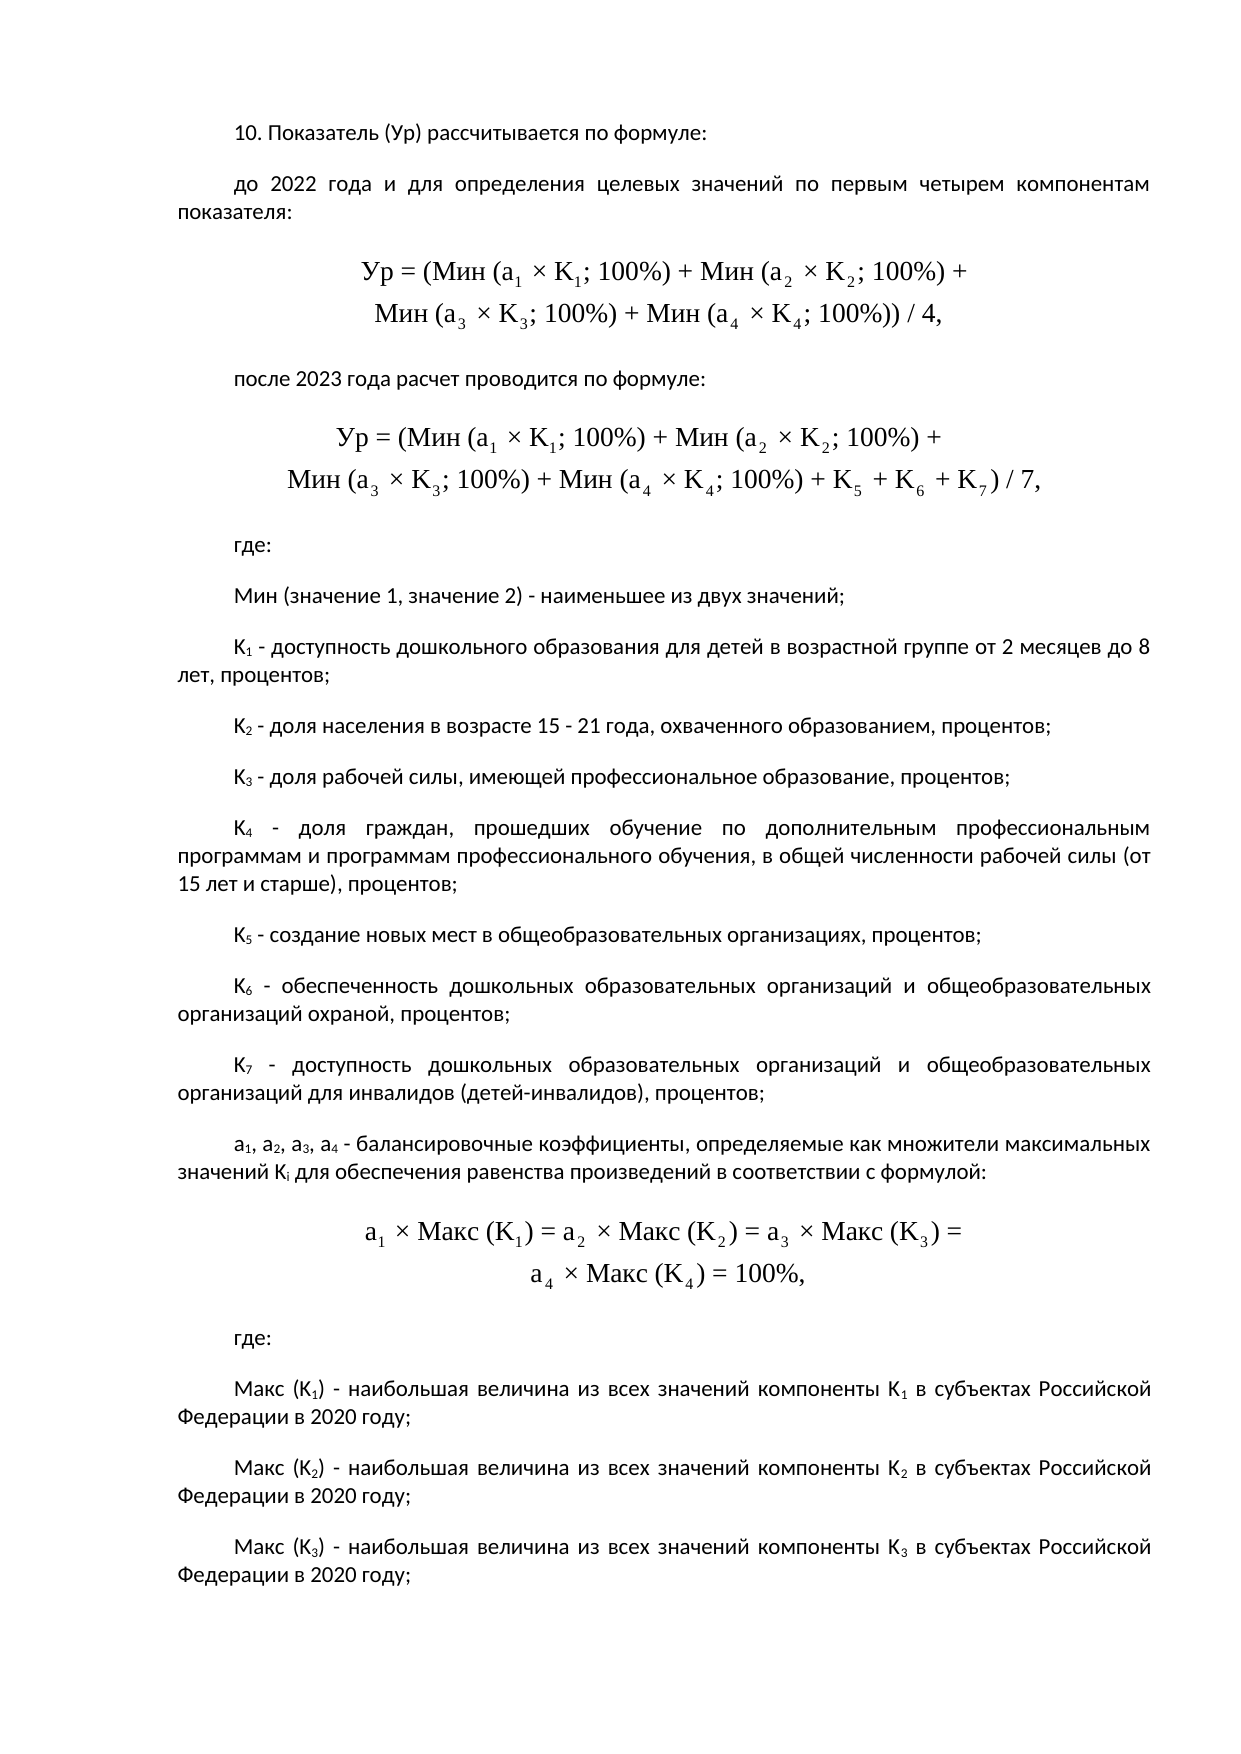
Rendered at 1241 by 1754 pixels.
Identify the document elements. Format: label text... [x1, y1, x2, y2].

text K2 - доля населения в возрасте 15 - 21 года, охваченного образованием, процентов; [177, 711, 1152, 739]
text a1, a2, a3, a4 - балансировочные коэффициенты, определяемые как множители максимальных значений Ki для обеспечения равенства произведений в соответствии с формулой: [177, 1129, 1152, 1185]
text K1 - доступность дошкольного образования для детей в возрастной группе от 2 месяцев до 8 лет, процентов; [177, 632, 1152, 688]
text Макс (K2) - наибольшая величина из всех значений компоненты K2 в субъектах Российской Федерации в 2020 году; [177, 1453, 1152, 1509]
text 10. Показатель (Ур) рассчитывается по формуле: [177, 118, 1152, 146]
text K6 - обеспеченность дошкольных образовательных организаций и общеобразовательных организаций охраной, процентов; [177, 971, 1152, 1027]
text Мин (значение 1, значение 2) - наименьшее из двух значений; [177, 581, 1152, 609]
text Макс (K3) - наибольшая величина из всех значений компоненты K3 в субъектах Российской Федерации в 2020 году; [177, 1532, 1152, 1588]
text K4 - доля граждан, прошедших обучение по дополнительным профессиональным программам и программам профессионального обучения, в общей численности рабочей силы (от 15 лет и старше), процентов; [177, 813, 1152, 897]
text где: [177, 530, 1152, 558]
text K7 - доступность дошкольных образовательных организаций и общеобразовательных организаций для инвалидов (детей-инвалидов), процентов; [177, 1050, 1152, 1106]
text где: [177, 1323, 1152, 1351]
text до 2022 года и для определения целевых значений по первым четырем компонентам показателя: [177, 169, 1152, 225]
text после 2023 года расчет проводится по формуле: [177, 364, 1152, 392]
text K3 - доля рабочей силы, имеющей профессиональное образование, процентов; [177, 762, 1152, 790]
text K5 - создание новых мест в общеобразовательных организациях, процентов; [177, 920, 1152, 948]
text Макс (K1) - наибольшая величина из всех значений компоненты K1 в субъектах Российской Федерации в 2020 году; [177, 1374, 1152, 1430]
